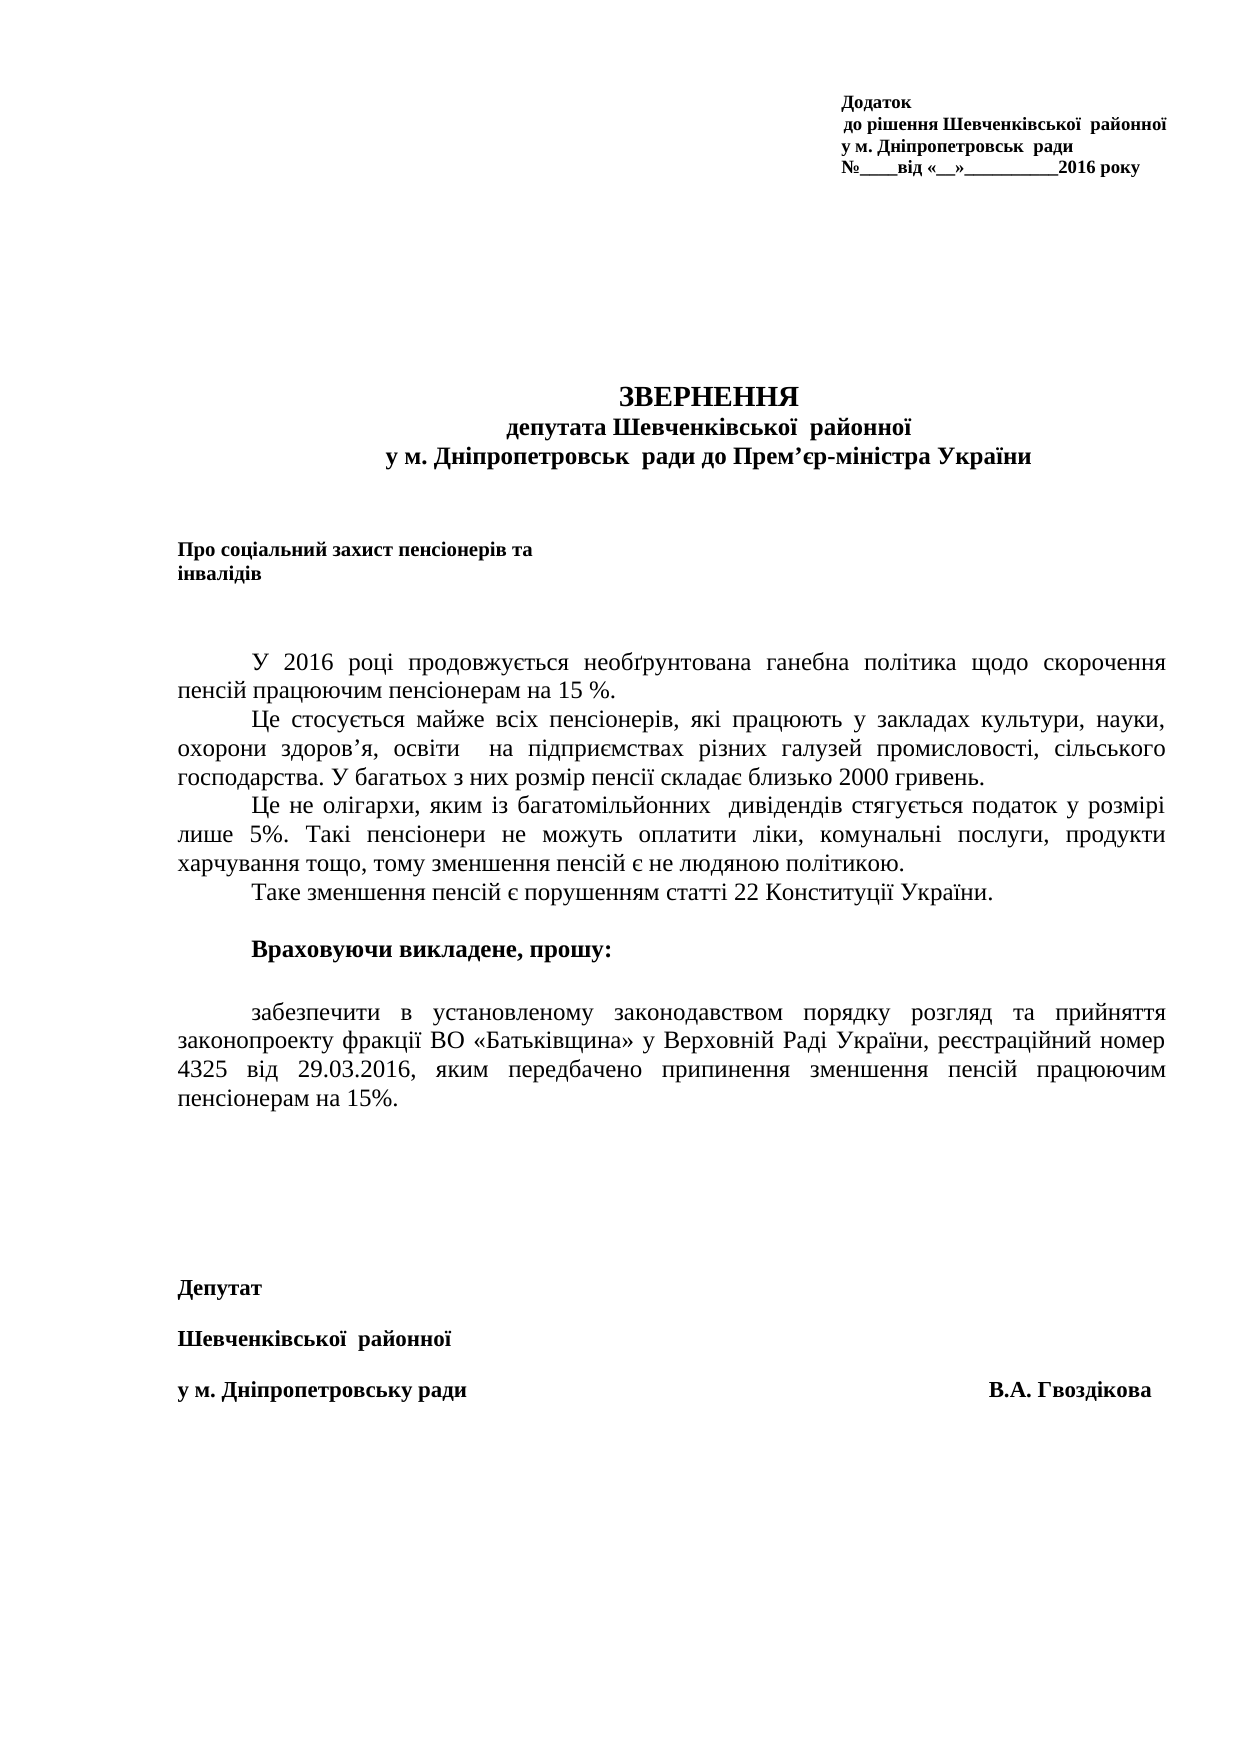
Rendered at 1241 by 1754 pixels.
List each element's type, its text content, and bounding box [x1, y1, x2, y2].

text Це не олігархи, яким із багатомільйонних дивідендів стягується податок у розмірі лише 5%. Такі пенсіонери не можуть оплатити ліки, комунальні послуги, продукти харчування тощо, тому зменшення пенсій є не людяною політикою. [177, 791, 1167, 877]
text у м. Дніпропетровську ради В.А. Гвоздікова [177, 1376, 1167, 1402]
text Враховуючи викладене, прошу: [177, 934, 1167, 963]
text Це стосується майже всіх пенсіонерів, які працюють у закладах культури, науки, охорони здоров’я, освіти на підприємствах різних галузей промисловості, сільського господарства. У багатьох з них розмір пенсії складає близько 2000 гривень. [177, 704, 1167, 791]
text ЗВЕРНЕННЯ [177, 379, 1167, 412]
text інвалідів [177, 561, 1167, 585]
text у м. Дніпропетровськ ради [841, 134, 1167, 156]
text Депутат [177, 1274, 1167, 1300]
text №____від «__»__________2016 року [841, 156, 1167, 178]
text депутата Шевченківської районної [177, 412, 1167, 441]
text Додаток [797, 91, 1167, 113]
text Таке зменшення пенсій є порушенням статті 22 Конституції України. [177, 877, 1167, 906]
text забезпечити в установленому законодавством порядку розгляд та прийняття законопроекту фракції ВО «Батьківщина» у Верховній Раді України, реєстраційний номер 4325 від 29.03.2016, яким передбачено припинення зменшення пенсій працюючим пенсіонерам на 15%. [177, 997, 1167, 1112]
text у м. Дніпропетровськ ради до Прем’єр-міністра України [177, 441, 1167, 470]
text Про соціальний захист пенсіонерів та [177, 537, 1167, 561]
text до рішення Шевченківської районної [177, 113, 1167, 134]
text У 2016 році продовжується необґрунтована ганебна політика щодо скорочення пенсій працюючим пенсіонерам на 15 %. [177, 647, 1167, 704]
text Шевченківської районної [177, 1325, 1167, 1351]
